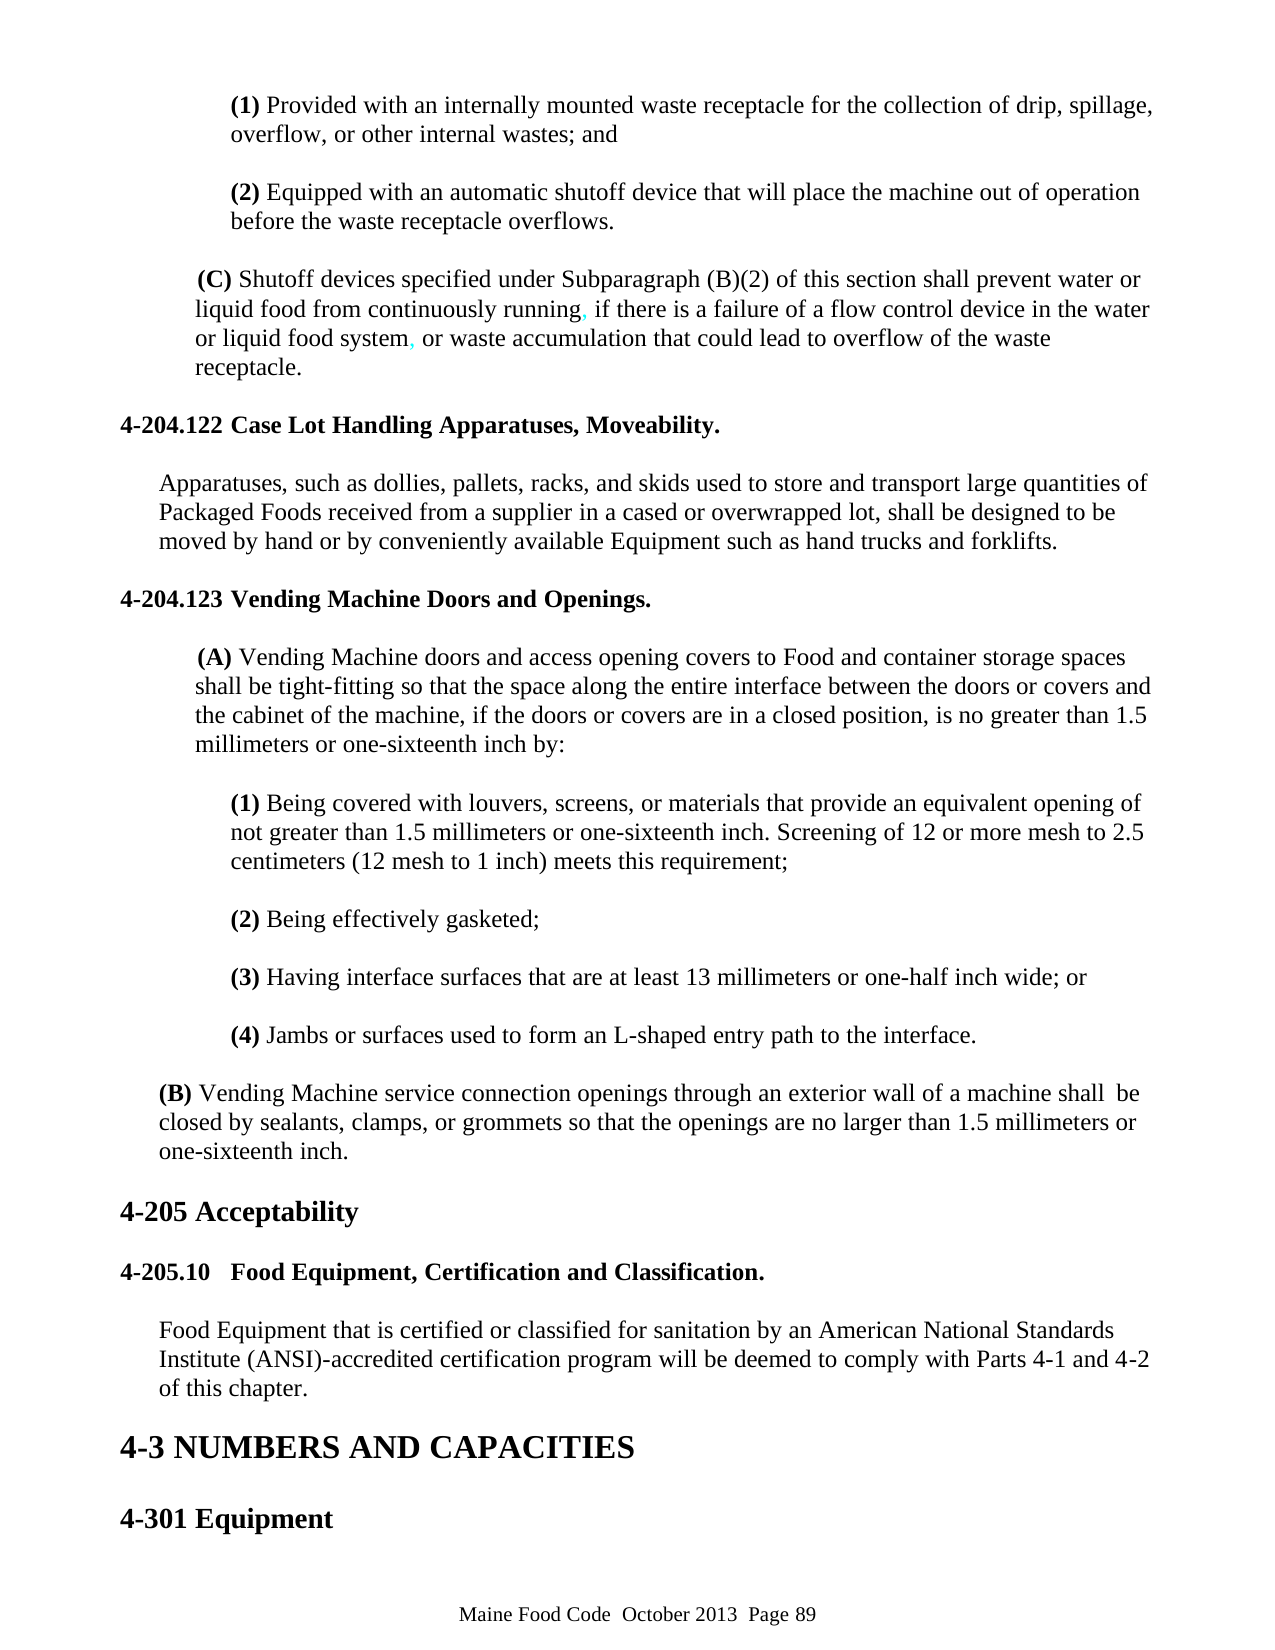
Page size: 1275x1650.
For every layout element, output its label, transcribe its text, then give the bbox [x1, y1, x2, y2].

text (A) Vending Machine doors and access opening covers to Food and container storage spaces shall be tight-fitting so that the space along the entire interface between the doors or covers and the cabinet of the machine, if the doors or covers are in a closed position, is no greater than 1.5 millimeters or one-sixteenth inch by: [195, 642, 1155, 758]
subtitle 4-301 Equipment [120, 1501, 1155, 1534]
subtitle 4-3 NUMBERS AND CAPACITIES [120, 1427, 1155, 1466]
text 4-204.123 Vending Machine Doors and Openings. [120, 584, 1155, 613]
text Apparatuses, such as dollies, pallets, racks, and skids used to store and transport large quantities of Packaged Foods received from a supplier in a cased or overwrapped lot, shall be designed to be moved by hand or by conveniently available Equipment such as hand trucks and forklifts. [158, 468, 1155, 555]
text 4-204.122 Case Lot Handling Apparatuses, Moveability. [120, 410, 1155, 439]
text (C) Shutoff devices specified under Subparagraph (B)(2) of this section shall prevent water or liquid food from continuously running, if there is a failure of a flow control device in the water or liquid food system, or waste accumulation that could lead to overflow of the waste receptacle. [195, 264, 1155, 381]
text (2) Equipped with an automatic shutoff device that will place the machine out of operation before the waste receptacle overflows. [230, 177, 1155, 235]
text (B) Vending Machine service connection openings through an exterior wall of a machine shall be closed by sealants, clamps, or grommets so that the openings are no larger than 1.5 millimeters or one-sixteenth inch. [158, 1078, 1155, 1165]
text (1) Provided with an internally mounted waste receptacle for the collection of drip, spillage, overflow, or other internal wastes; and [230, 90, 1155, 148]
text Food Equipment that is certified or classified for sanitation by an American National Standards Institute (ANSI)-accredited certification program will be deemed to comply with Parts 4-1 and 4-2 of this chapter. [158, 1315, 1155, 1402]
subtitle 4-205 Acceptability [120, 1194, 1155, 1228]
text (3) Having interface surfaces that are at least 13 millimeters or one-half inch wide; or [120, 962, 1155, 991]
text (1) Being covered with louvers, screens, or materials that provide an equivalent opening of not greater than 1.5 millimeters or one-sixteenth inch. Screening of 12 or more mesh to 2.5 centimeters (12 mesh to 1 inch) meets this requirement; [230, 787, 1155, 875]
text 4-205.10 Food Equipment, Certification and Classification. [120, 1257, 1155, 1286]
text (2) Being effectively gasketed; [120, 904, 1155, 933]
text (4) Jambs or surfaces used to form an L-shaped entry path to the interface. [120, 1020, 1155, 1049]
